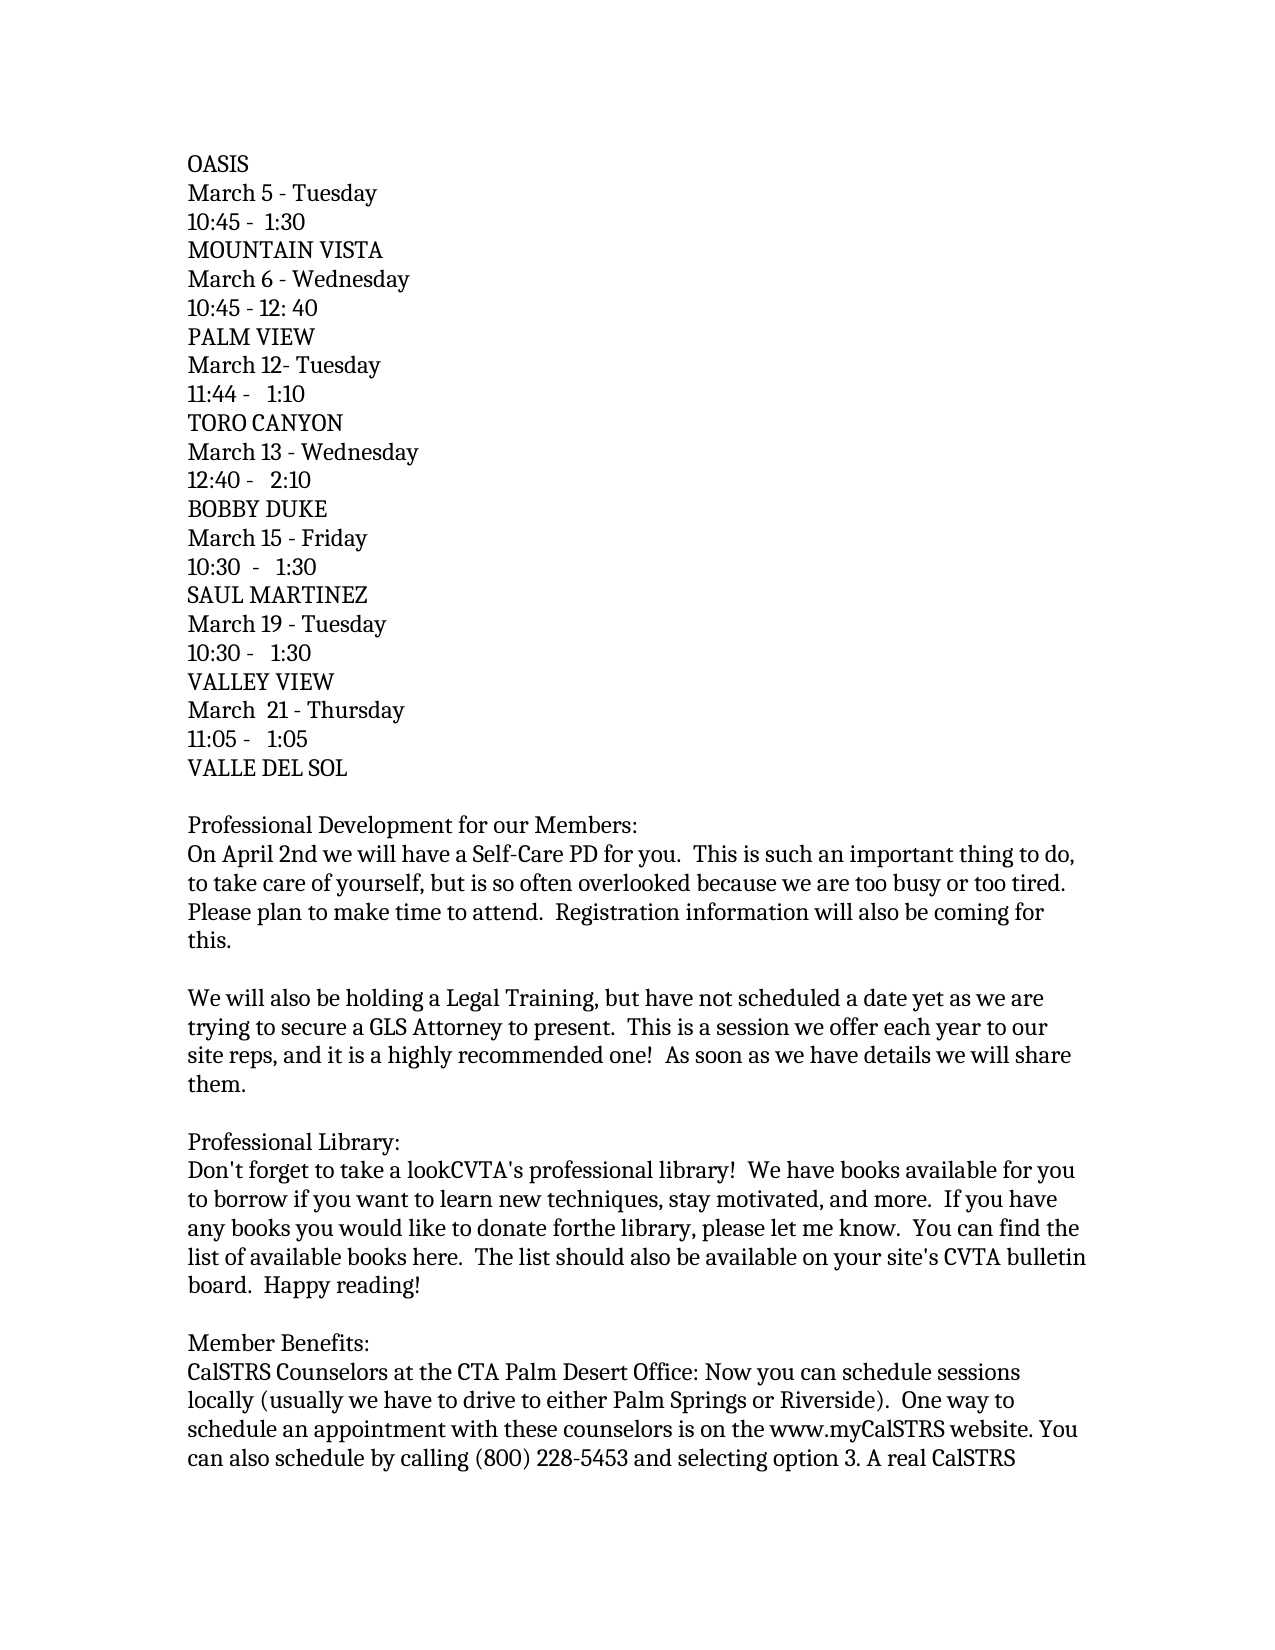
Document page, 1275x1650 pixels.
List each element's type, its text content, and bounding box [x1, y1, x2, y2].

text We will also be holding a Legal Training, but have not scheduled a date yet as we are trying to secure a GLS Attorney to present. This is a session we offer each year to our site reps, and it is a highly recommended one! As soon as we have details we will share them. [187, 984, 1087, 1099]
text BOBBY DUKE [187, 495, 1087, 524]
text March 21 - Thursday [187, 696, 1087, 725]
text PALM VIEW [187, 322, 1087, 351]
text 10:45 - 12: 40 [187, 294, 1087, 322]
text 10:45 - 1:30 [187, 207, 1087, 236]
text Professional Development for our Members: [187, 811, 1087, 840]
text SAUL MARTINEZ [187, 581, 1087, 610]
text Professional Library: [187, 1127, 1087, 1156]
text March 19 - Tuesday [187, 610, 1087, 639]
text 10:30 - 1:30 [187, 552, 1087, 581]
text MOUNTAIN VISTA [187, 236, 1087, 265]
text VALLEY VIEW [187, 667, 1087, 696]
text 12:40 - 2:10 [187, 466, 1087, 495]
text Member Benefits: [187, 1329, 1087, 1357]
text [187, 1357, 1087, 1472]
text On April 2nd we will have a Self-Care PD for you. This is such an important thing to do, to take care of yourself, but is so often overlooked because we are too busy or too tired. Please plan to make time to attend. Registration information will also be coming for this. [187, 840, 1087, 955]
text March 5 - Tuesday [187, 179, 1087, 207]
text TORO CANYON [187, 409, 1087, 437]
text March 13 - Wednesday [187, 437, 1087, 466]
text 10:30 - 1:30 [187, 639, 1087, 667]
text VALLE DEL SOL [187, 754, 1087, 782]
text March 12- Tuesday [187, 351, 1087, 380]
text 11:44 - 1:10 [187, 380, 1087, 409]
text 11:05 - 1:05 [187, 725, 1087, 754]
text Don't forget to take a lookCVTA's professional library! We have books available for you to borrow if you want to learn new techniques, stay motivated, and more. If you have any books you would like to donate forthe library, please let me know. You can find the list of available books here. The list should also be available on your site's CVTA bulletin board. Happy reading! [187, 1156, 1087, 1300]
text March 15 - Friday [187, 524, 1087, 552]
text March 6 - Wednesday [187, 265, 1087, 294]
text OASIS [187, 150, 1087, 179]
